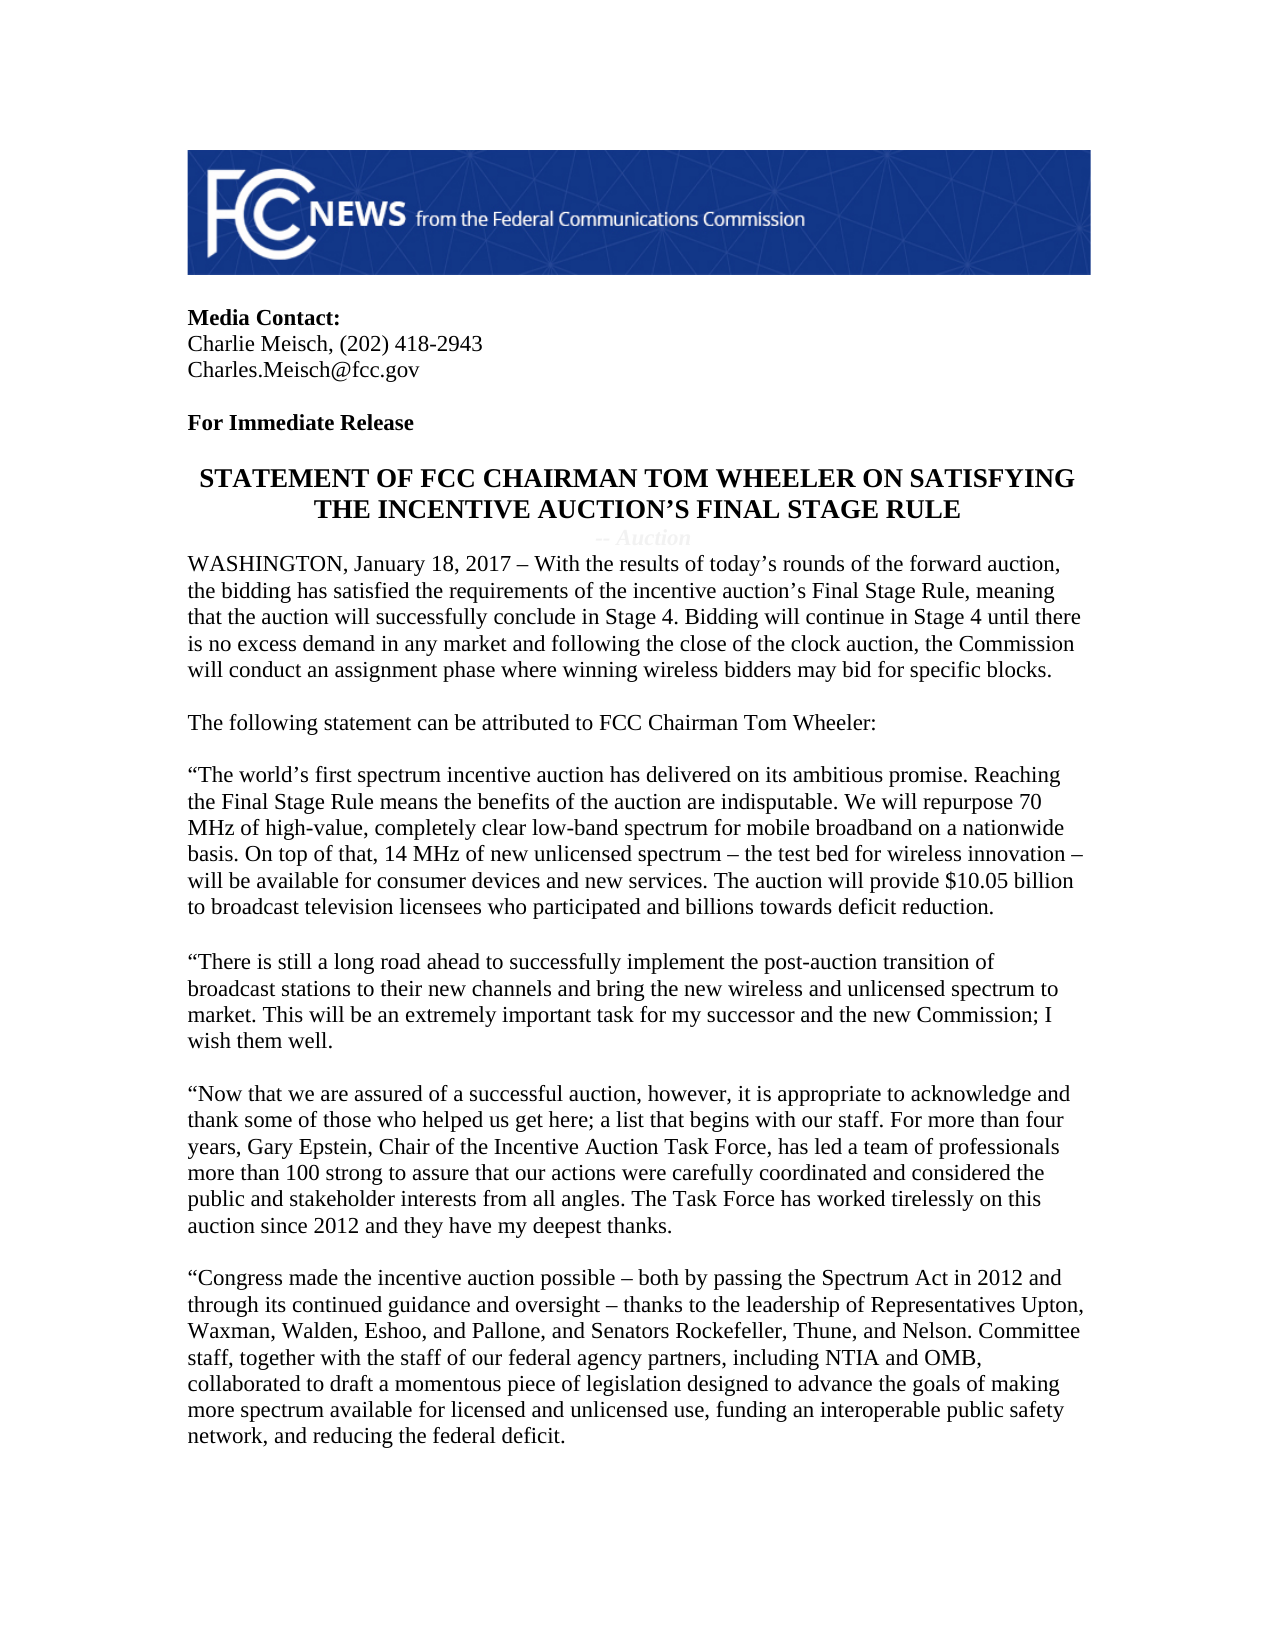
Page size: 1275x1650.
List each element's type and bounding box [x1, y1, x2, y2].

table_header [176, 150, 1099, 1475]
picture [187, 150, 1091, 275]
